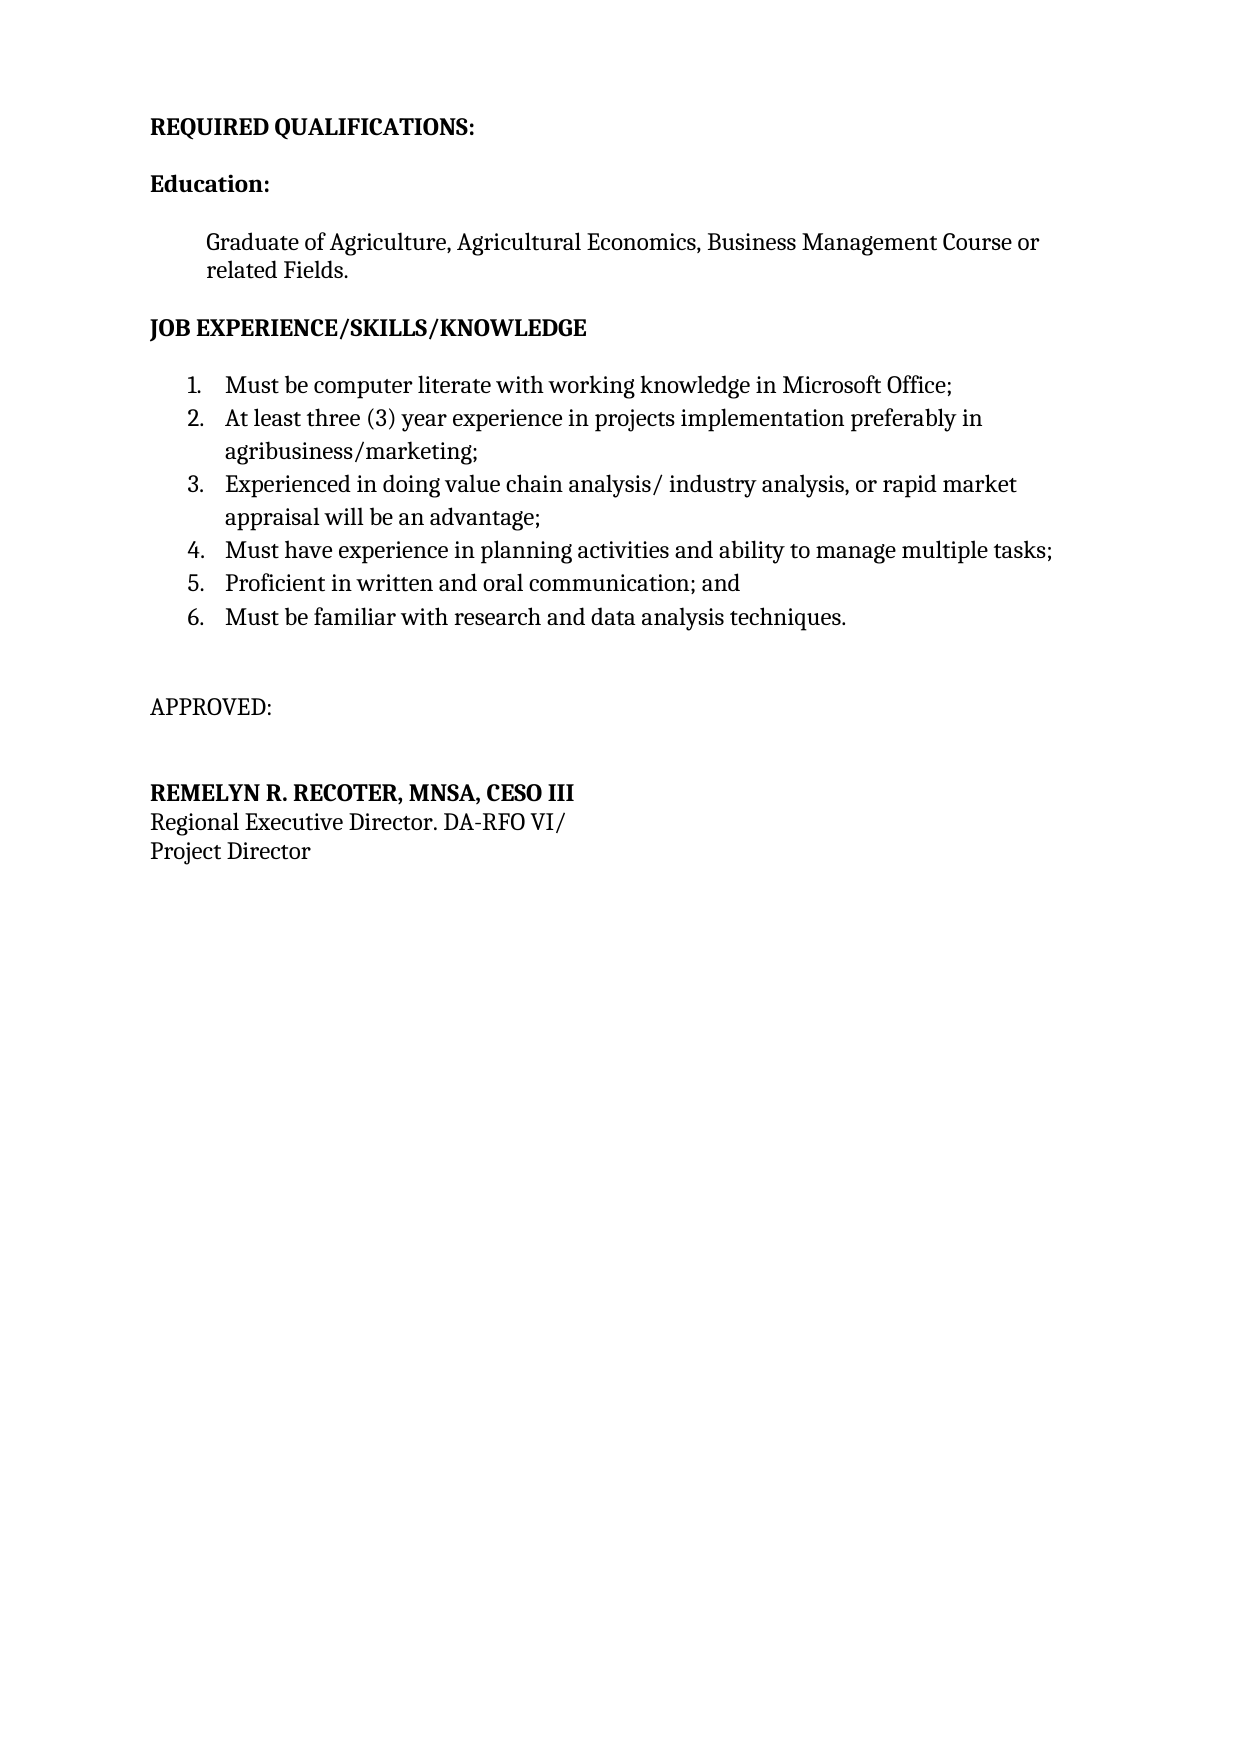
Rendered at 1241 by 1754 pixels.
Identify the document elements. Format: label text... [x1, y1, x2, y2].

list Must be familiar with research and data analysis techniques. [187, 602, 1097, 631]
text REMELYN R. RECOTER, MNSA, CESO III [150, 779, 1097, 808]
list Proficient in written and oral communication; and [187, 569, 1097, 598]
list Education: [150, 170, 1097, 199]
list Graduate of Agriculture, Agricultural Economics, Business Management Course or related Fields. [206, 227, 1097, 285]
list REQUIRED QUALIFICATIONS: [150, 112, 1097, 141]
text Project Director [150, 837, 1097, 865]
text Regional Executive Director. DA-RFO VI/ [150, 808, 1097, 837]
text JOB EXPERIENCE/SKILLS/KNOWLEDGE [150, 314, 1097, 342]
text APPROVED: [150, 693, 1097, 722]
list Experienced in doing value chain analysis/ industry analysis, or rapid market appraisal will be an advantage; [187, 470, 1097, 532]
list At least three (3) year experience in projects implementation preferably in agribusiness/marketing; [187, 404, 1097, 466]
list Must have experience in planning activities and ability to manage multiple tasks; [187, 536, 1097, 565]
list Must be computer literate with working knowledge in Microsoft Office; [187, 371, 1097, 400]
